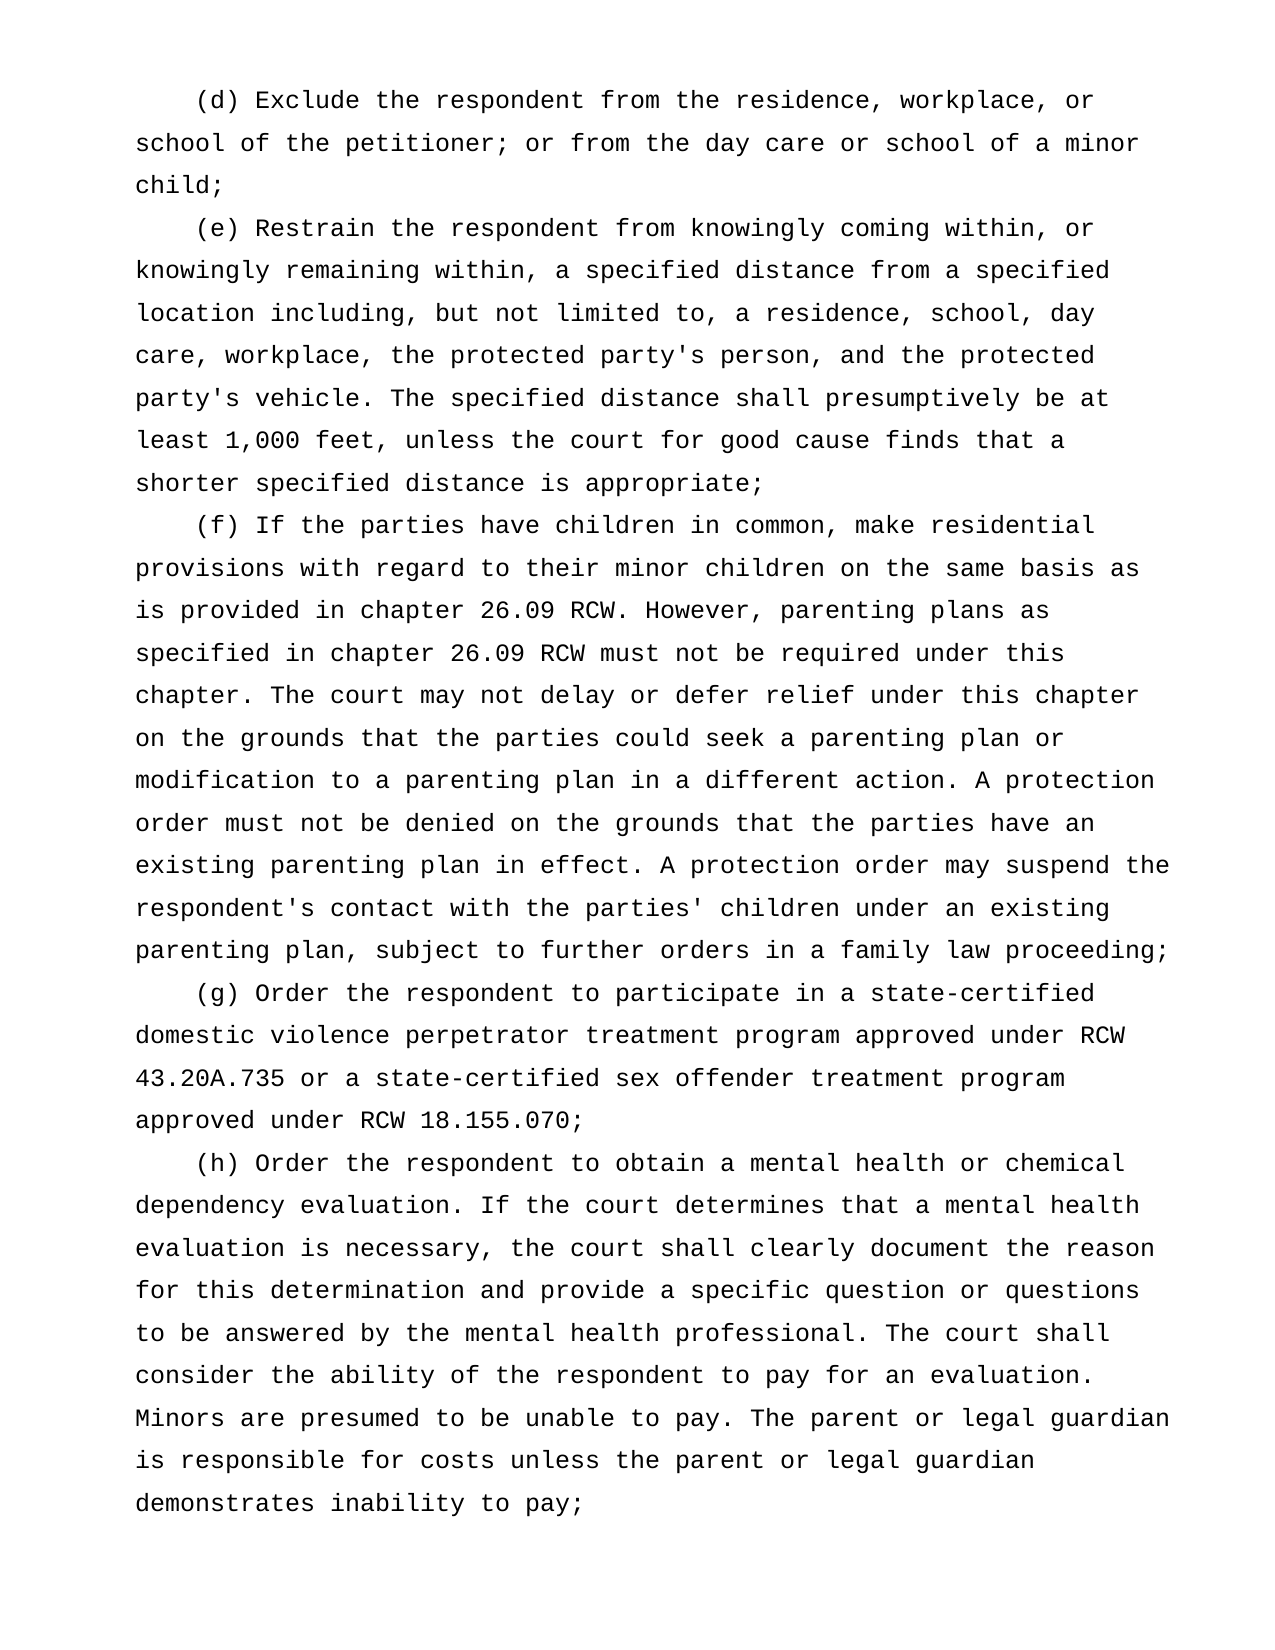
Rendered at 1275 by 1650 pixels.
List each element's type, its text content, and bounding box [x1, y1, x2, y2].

text (d) Exclude the respondent from the residence, workplace, or school of the petitioner; or from the day care or school of a minor child; [135, 75, 1170, 202]
text (e) Restrain the respondent from knowingly coming within, or knowingly remaining within, a specified distance from a specified location including, but not limited to, a residence, school, day care, workplace, the protected party's person, and the protected party's vehicle. The specified distance shall presumptively be at least 1,000 feet, unless the court for good cause finds that a shorter specified distance is appropriate; [135, 202, 1170, 500]
text (f) If the parties have children in common, make residential provisions with regard to their minor children on the same basis as is provided in chapter 26.09 RCW. However, parenting plans as specified in chapter 26.09 RCW must not be required under this chapter. The court may not delay or defer relief under this chapter on the grounds that the parties could seek a parenting plan or modification to a parenting plan in a different action. A protection order must not be denied on the grounds that the parties have an existing parenting plan in effect. A protection order may suspend the respondent's contact with the parties' children under an existing parenting plan, subject to further orders in a family law proceeding; [135, 500, 1170, 967]
text (g) Order the respondent to participate in a state-certified domestic violence perpetrator treatment program approved under RCW 43.20A.735 or a state-certified sex offender treatment program approved under RCW 18.155.070; [135, 967, 1170, 1137]
text (h) Order the respondent to obtain a mental health or chemical dependency evaluation. If the court determines that a mental health evaluation is necessary, the court shall clearly document the reason for this determination and provide a specific question or questions to be answered by the mental health professional. The court shall consider the ability of the respondent to pay for an evaluation. Minors are presumed to be unable to pay. The parent or legal guardian is responsible for costs unless the parent or legal guardian demonstrates inability to pay; [135, 1137, 1170, 1520]
